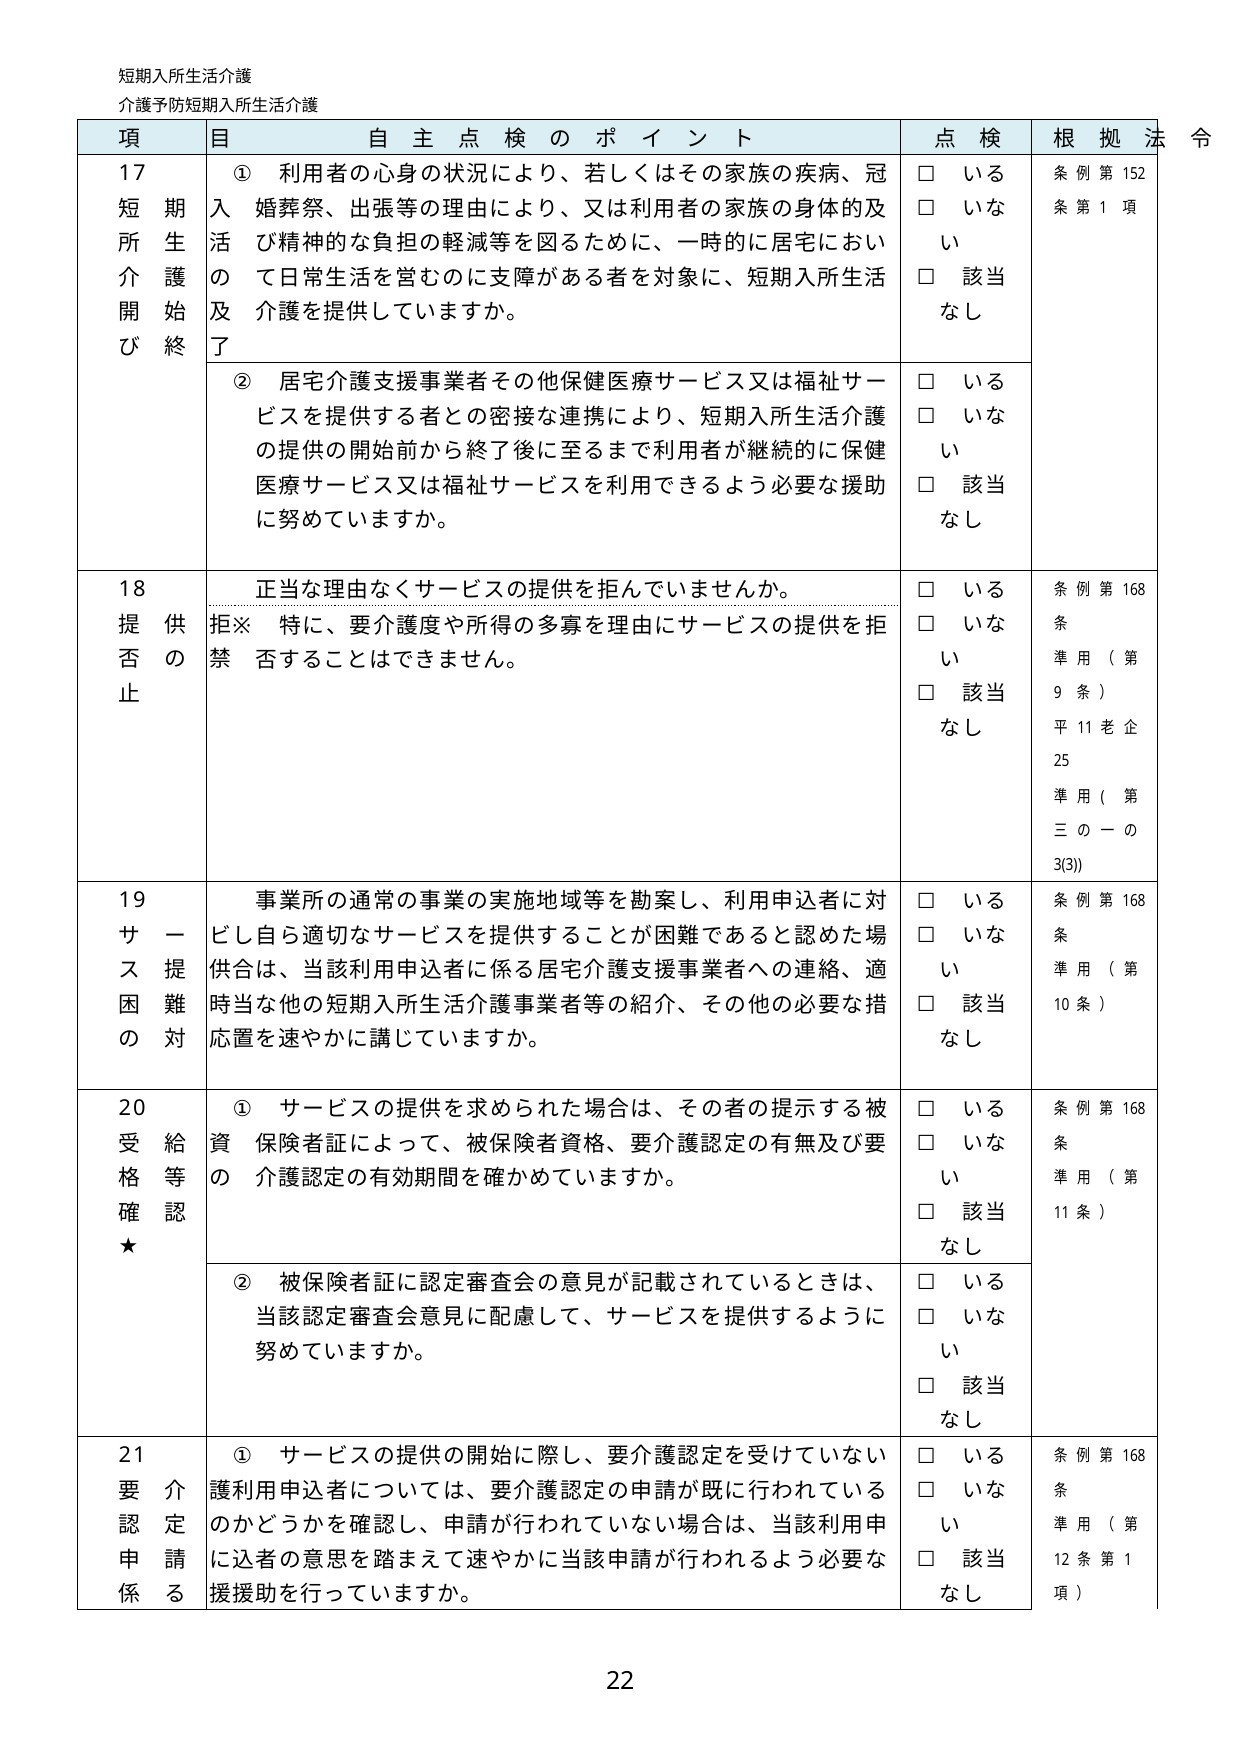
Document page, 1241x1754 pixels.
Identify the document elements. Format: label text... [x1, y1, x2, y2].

table_cell 条例第168条 準用（第9条） 平11老企25 準用(第三の一の3(3)) [1032, 571, 1157, 881]
table_header 点 検 [901, 120, 1031, 154]
table_cell いる いない 該当なし [901, 571, 1031, 881]
table_cell 21 要介護認定の申請に係る援助 [78, 1437, 206, 1609]
table_cell いる いない 該当なし [901, 1437, 1031, 1609]
table_cell 条例第168条 準用（第10条） [1032, 882, 1157, 1089]
table_cell ※ 特に、要介護度や所得の多寡を理由にサービスの提供を拒否することはできません。 [207, 605, 900, 881]
table_cell 17 短期入所生活介護の開始及び終了 [78, 155, 206, 570]
table_cell ① サービスの提供を求められた場合は、その者の提示する被保険者証によって、被保険者資格、要介護認定の有無及び要介護認定の有効期間を確かめていますか。 [207, 1090, 900, 1262]
table_cell ① 利用者の心身の状況により、若しくはその家族の疾病、冠婚葬祭、出張等の理由により、又は利用者の家族の身体的及び精神的な負担の軽減等を図るために、一時的に居宅において日常生活を営むのに支障がある者を対象に、短期入所生活介護を提供していますか。 [207, 155, 900, 362]
table_cell いる いない 該当なし [901, 155, 1031, 362]
table_cell [1032, 362, 1157, 570]
table_cell 18 提供拒否の禁止 [78, 571, 206, 881]
table_cell いる いない 該当なし [901, 363, 1031, 570]
table_cell 条例第168条 準用（第12条第1項） [1032, 1437, 1157, 1609]
table_cell ② 被保険者証に認定審査会の意見が記載されているときは、当該認定審査会意見に配慮して、サービスを提供するように努めていますか。 [207, 1264, 900, 1436]
table_cell 事業所の通常の事業の実施地域等を勘案し、利用申込者に対し自ら適切なサービスを提供することが困難であると認めた場合は、当該利用申込者に係る居宅介護支援事業者への連絡、適当な他の短期入所生活介護事業者等の紹介、その他の必要な措置を速やかに講じていますか。 [207, 882, 900, 1089]
table_cell 19 サービス提供困難時の対応 [78, 882, 206, 1089]
table_cell 正当な理由なくサービスの提供を拒んでいませんか。 [207, 571, 900, 605]
table_cell 条例第168条 準用（第11条） [1032, 1090, 1157, 1436]
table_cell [207, 1437, 900, 1609]
table_cell いる いない 該当なし [901, 1090, 1031, 1262]
table_header 根拠法令 [1032, 120, 1157, 154]
table_header 項 目 [78, 120, 206, 154]
table_cell 条例第152条第1項 [1032, 155, 1157, 362]
table_cell ② 居宅介護支援事業者その他保健医療サービス又は福祉サービスを提供する者との密接な連携により、短期入所生活介護の提供の開始前から終了後に至るまで利用者が継続的に保健医療サービス又は福祉サービスを利用できるよう必要な援助に努めていますか。 [207, 363, 900, 570]
table_cell いる いない 該当なし [901, 1264, 1031, 1436]
table_cell いる いない 該当なし [901, 882, 1031, 1089]
table_header 自 主 点 検 の ポ イ ン ト [207, 120, 900, 154]
table_cell 20 受給資格等の確認 ★ [78, 1090, 206, 1436]
